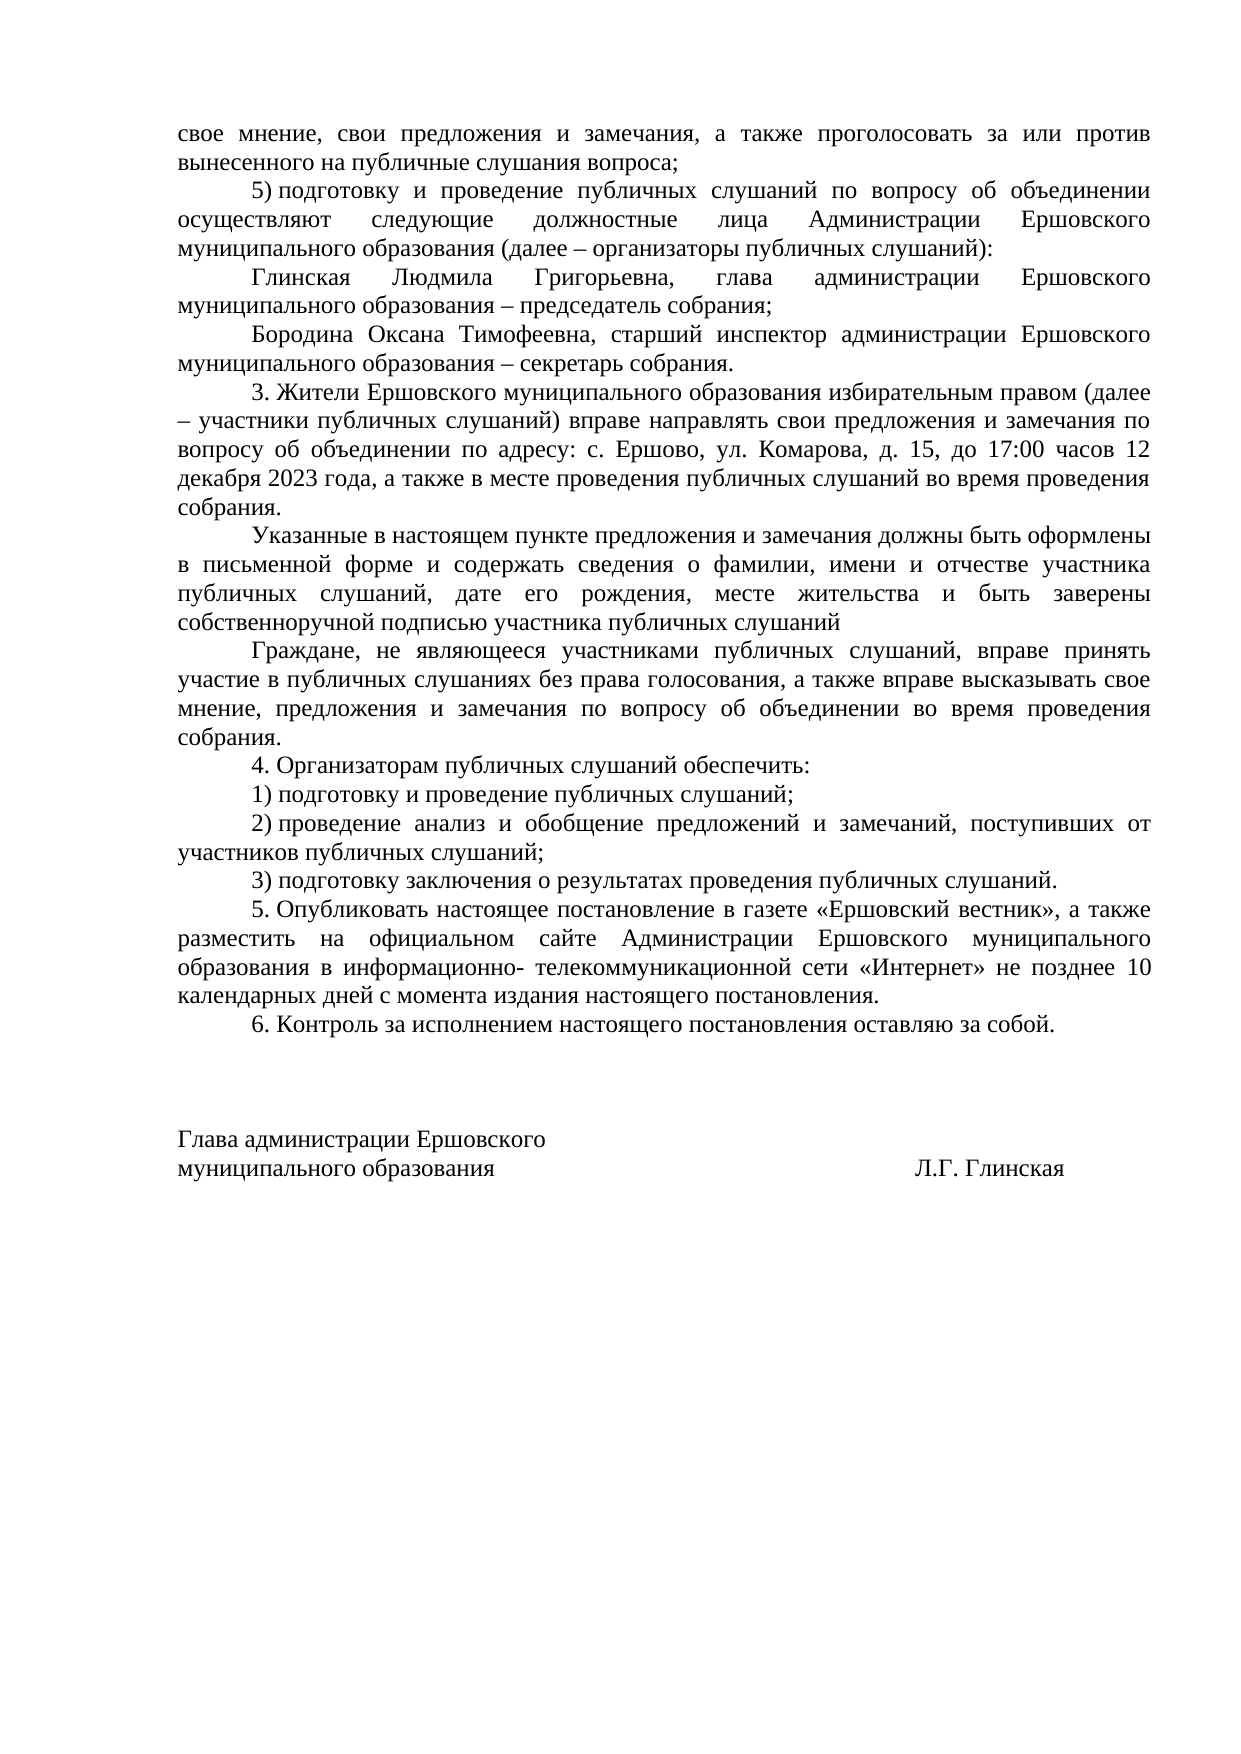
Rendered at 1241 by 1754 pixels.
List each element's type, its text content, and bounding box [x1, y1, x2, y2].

text 5. Опубликовать настоящее постановление в газете «Ершовский вестник», а также разместить на официальном сайте Администрации Ершовского муниципального образования в информационно- телекоммуникационной сети «Интернет» не позднее 10 календарных дней с момента издания настоящего постановления. [177, 894, 1152, 1009]
text 4. Организаторам публичных слушаний обеспечить: [177, 751, 1152, 779]
text 5) подготовку и проведение публичных слушаний по вопросу об объединении осуществляют следующие должностные лица Администрации Ершовского муниципального образования (далее – организаторы публичных слушаний): [177, 176, 1152, 262]
text муниципального образования Л.Г. Глинская [177, 1153, 1152, 1182]
text Граждане, не являющееся участниками публичных слушаний, вправе принять участие в публичных слушаниях без права голосования, а также вправе высказывать свое мнение, предложения и замечания по вопросу об объединении во время проведения собрания. [177, 636, 1152, 751]
text Глава администрации Ершовского [177, 1124, 1152, 1153]
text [177, 118, 1152, 176]
text 6. Контроль за исполнением настоящего постановления оставляю за собой. [177, 1009, 1152, 1038]
text Глинская Людмила Григорьевна, глава администрации Ершовского муниципального образования – председатель собрания; [177, 262, 1152, 319]
text 3. Жители Ершовского муниципального образования избирательным правом (далее – участники публичных слушаний) вправе направлять свои предложения и замечания по вопросу об объединении по адресу: с. Ершово, ул. Комарова, д. 15, до 17:00 часов 12 декабря 2023 года, а также в месте проведения публичных слушаний во время проведения собрания. [177, 377, 1152, 521]
text 2) проведение анализ и обобщение предложений и замечаний, поступивших от участников публичных слушаний; [177, 808, 1152, 866]
text Указанные в настоящем пункте предложения и замечания должны быть оформлены в письменной форме и содержать сведения о фамилии, имени и отчестве участника публичных слушаний, дате его рождения, месте жительства и быть заверены собственноручной подписью участника публичных слушаний [177, 521, 1152, 636]
text 3) подготовку заключения о результатах проведения публичных слушаний. [177, 866, 1152, 894]
text Бородина Оксана Тимофеевна, старший инспектор администрации Ершовского муниципального образования – секретарь собрания. [177, 319, 1152, 377]
text 1) подготовку и проведение публичных слушаний; [177, 779, 1152, 808]
